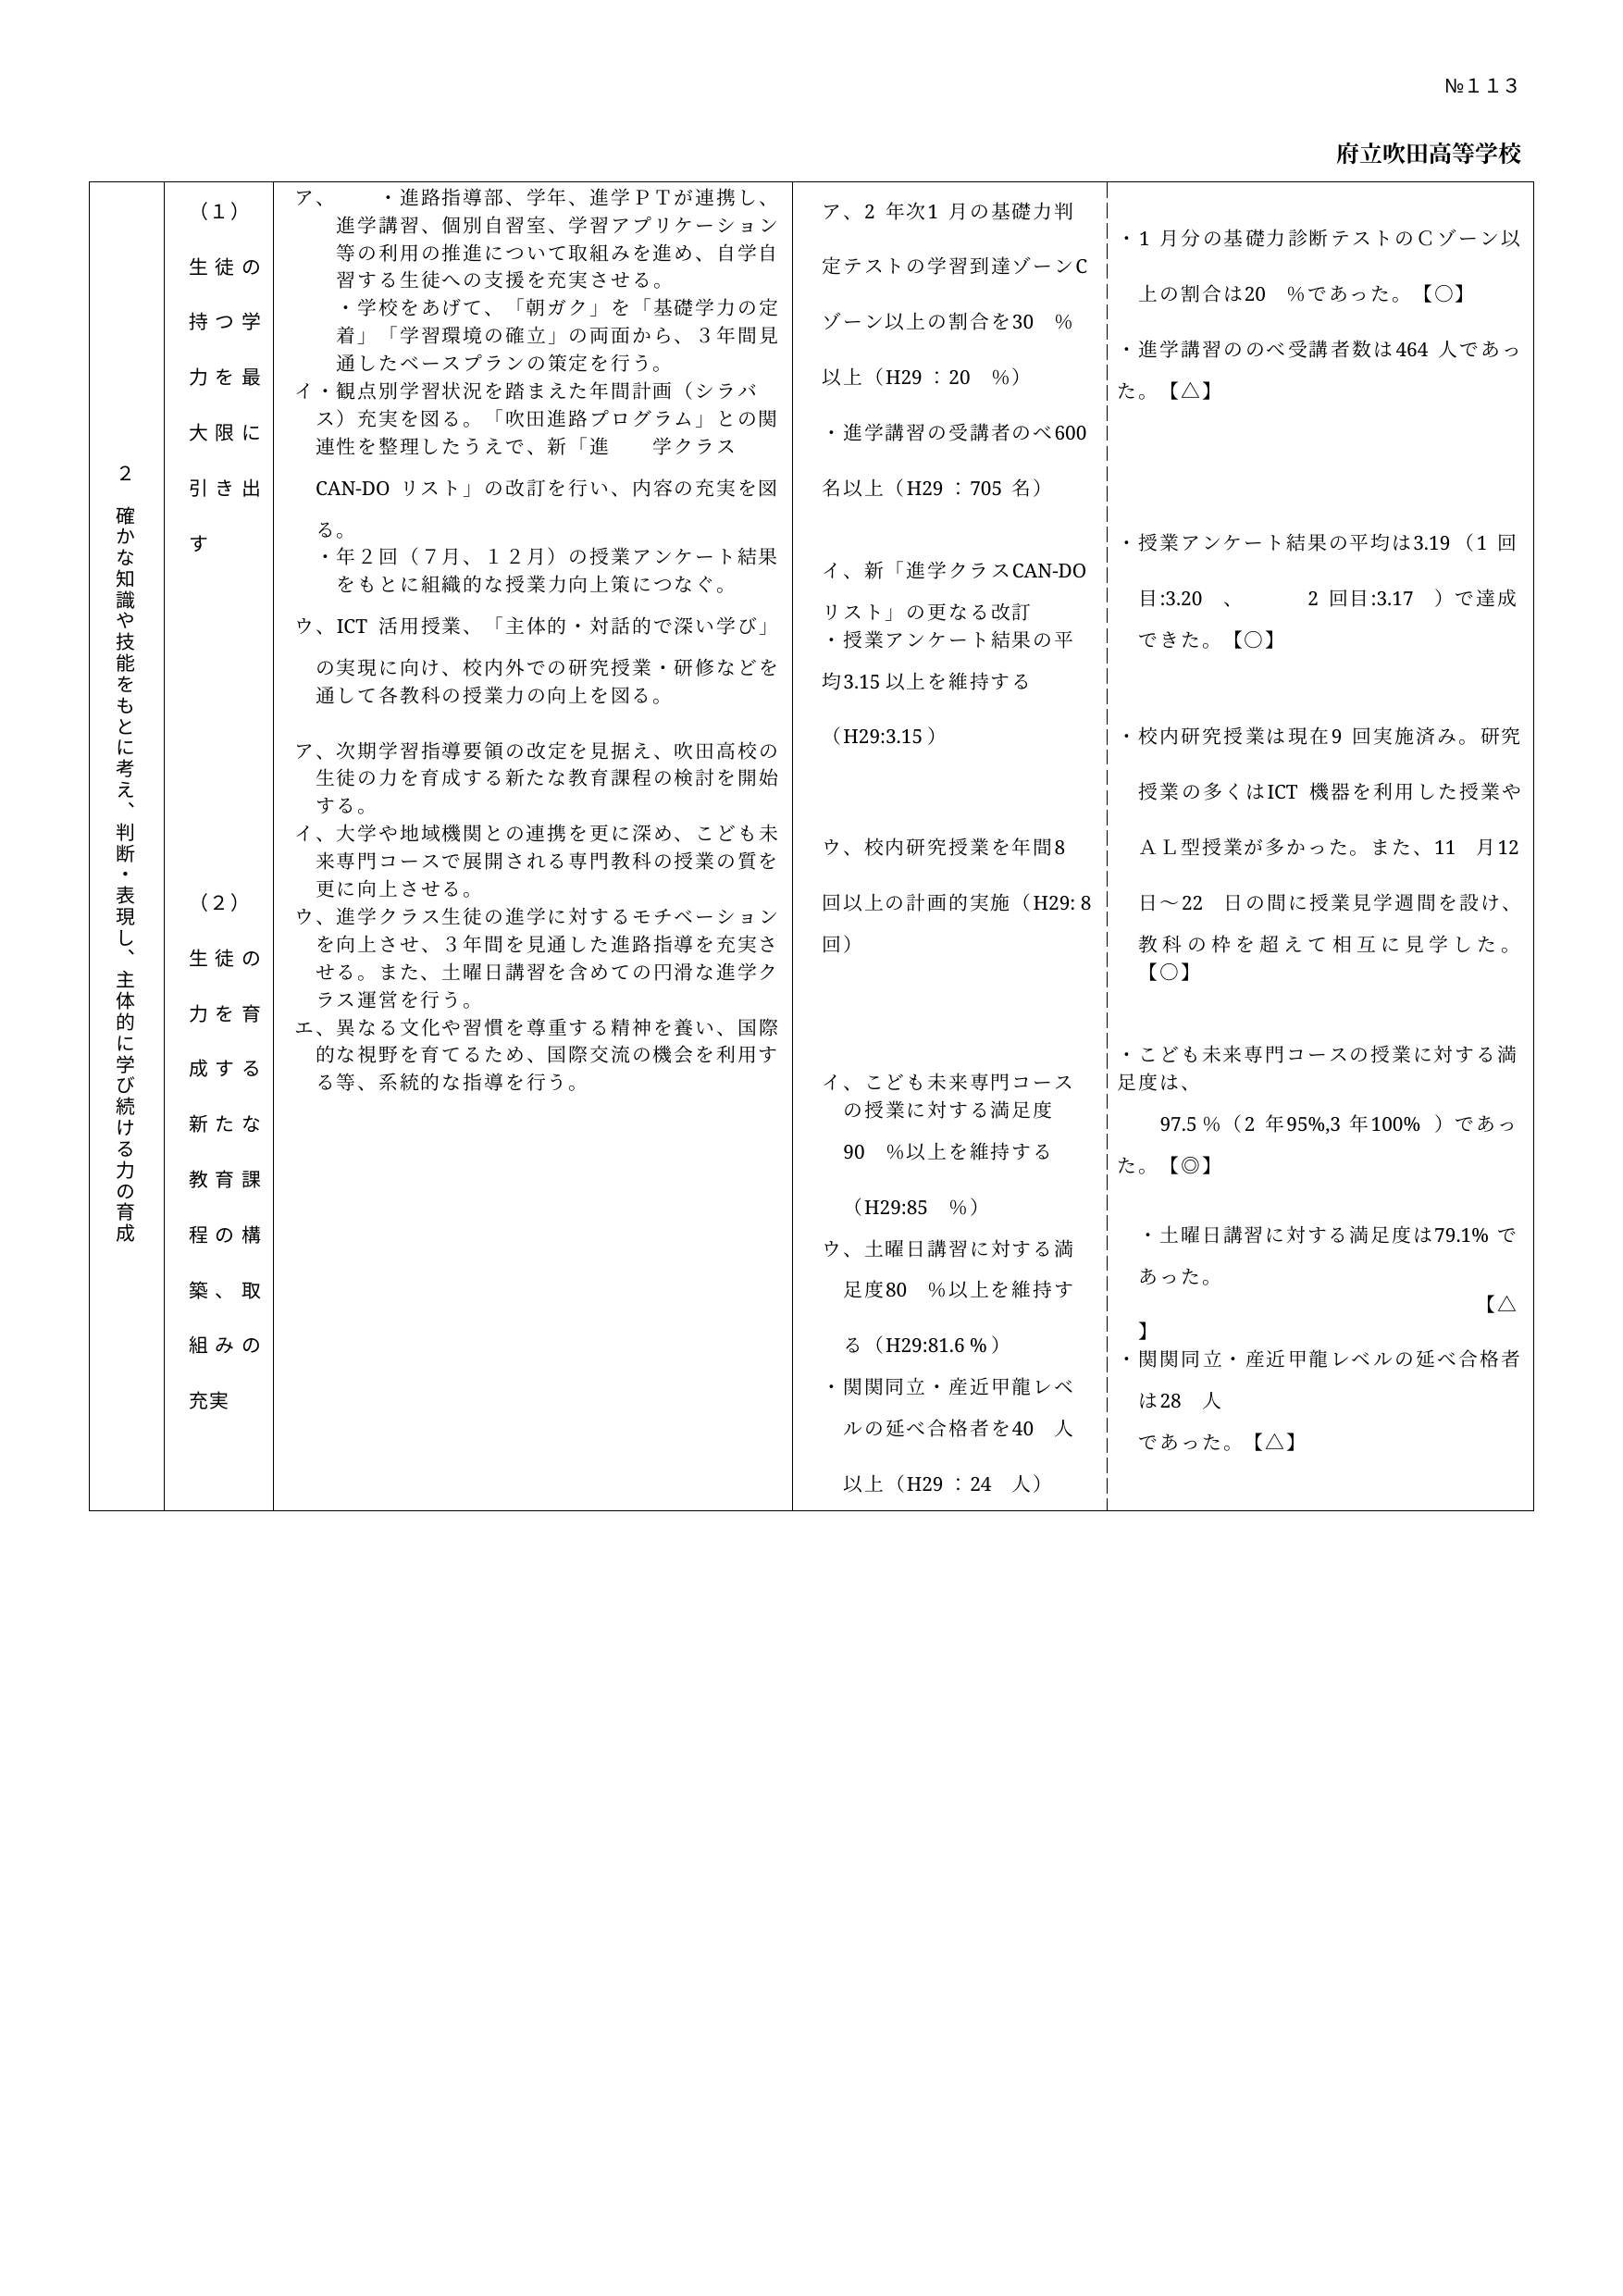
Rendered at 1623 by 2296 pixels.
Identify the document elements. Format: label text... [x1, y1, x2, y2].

table_cell ２ 確かな知識や技能をもとに考え、判断・表現し、主体的に学び続ける力の育成 [90, 182, 164, 1510]
table_cell ・進路指導部、学年、進学ＰＴが連携し、進学講習、個別自習室、学習アプリケーション等の利用の推進について取組みを進め、自学自習する生徒への支援を充実させる。 ・学校をあげて、「朝ガク」を「基礎学力の定着」「学習環境の確立」の両面から、３年間見通したベースプランの策定を行う。 イ・観点別学習状況を踏まえた年間計画（シラバス）充実を図る。「吹田進路プログラム」との関連性を整理したうえで、新「進 学クラスCAN-DOリスト」の改訂を行い、内容の充実を図る。 ・年２回（７月、１２月）の授業アンケート結果をもとに組織的な授業力向上策につなぐ。 ウ、ICT活用授業、「主体的・対話的で深い学び」の実現に向け、校内外での研究授業・研修などを通して各教科の授業力の向上を図る。 ア、次期学習指導要領の改定を見据え、吹田高校の生徒の力を育成する新たな教育課程の検討を開始する。 イ、大学や地域機関との連携を更に深め、こども未来専門コースで展開される専門教科の授業の質を更に向上させる。 ウ、進学クラス生徒の進学に対するモチベーションを向上させ、３年間を見通した進路指導を充実させる。また、土曜日講習を含めての円滑な進学クラス運営を行う。 エ、異なる文化や習慣を尊重する精神を養い、国際的な視野を育てるため、国際交流の機会を利用する等、系統的な指導を行う。 [274, 182, 792, 1510]
table_cell ・1月分の基礎力診断テストのＣゾーン以上の割合は20％であった。【○】 ・進学講習ののべ受講者数は464人であった。【△】 ・授業アンケート結果の平均は3.19（1回目:3.20、 2回目:3.17）で達成できた。【○】 ・校内研究授業は現在9回実施済み。研究授業の多くはICT機器を利用した授業やＡＬ型授業が多かった。また、11月12日～22日の間に授業見学週間を設け、教科の枠を超えて相互に見学した。【○】 ・こども未来専門コースの授業に対する満足度は、 97.5％（2年95%,3年100%）であった。【◎】 ・土曜日講習に対する満足度は79.1%であった。 【△】 ・関関同立・産近甲龍レベルの延べ合格者は28人 であった。【△】 [1107, 182, 1533, 1510]
table_cell ア、2年次1月の基礎力判定テストの学習到達ゾーンCゾーン以上の割合を30％以上（H29：20％） ・進学講習の受講者のべ600名以上（H29：705名） イ、新「進学クラスCAN-DOリスト」の更なる改訂 ・授業アンケート結果の平均3.15以上を維持する（H29:3.15） ウ、校内研究授業を年間8回以上の計画的実施（H29: 8回） イ、こども未来専門コースの授業に対する満足度90％以上を維持する（H29:85％） ウ、土曜日講習に対する満足度80％以上を維持する（H29:81.6 %） ・関関同立・産近甲龍レベルの延べ合格者を40人以上（H29：24人） [793, 182, 1107, 1510]
table_cell （１） 生徒の持つ学力を最大限に引き出す （２） 生徒の力を育成する新たな教育課程の構築、取組みの充実 [165, 182, 273, 1510]
